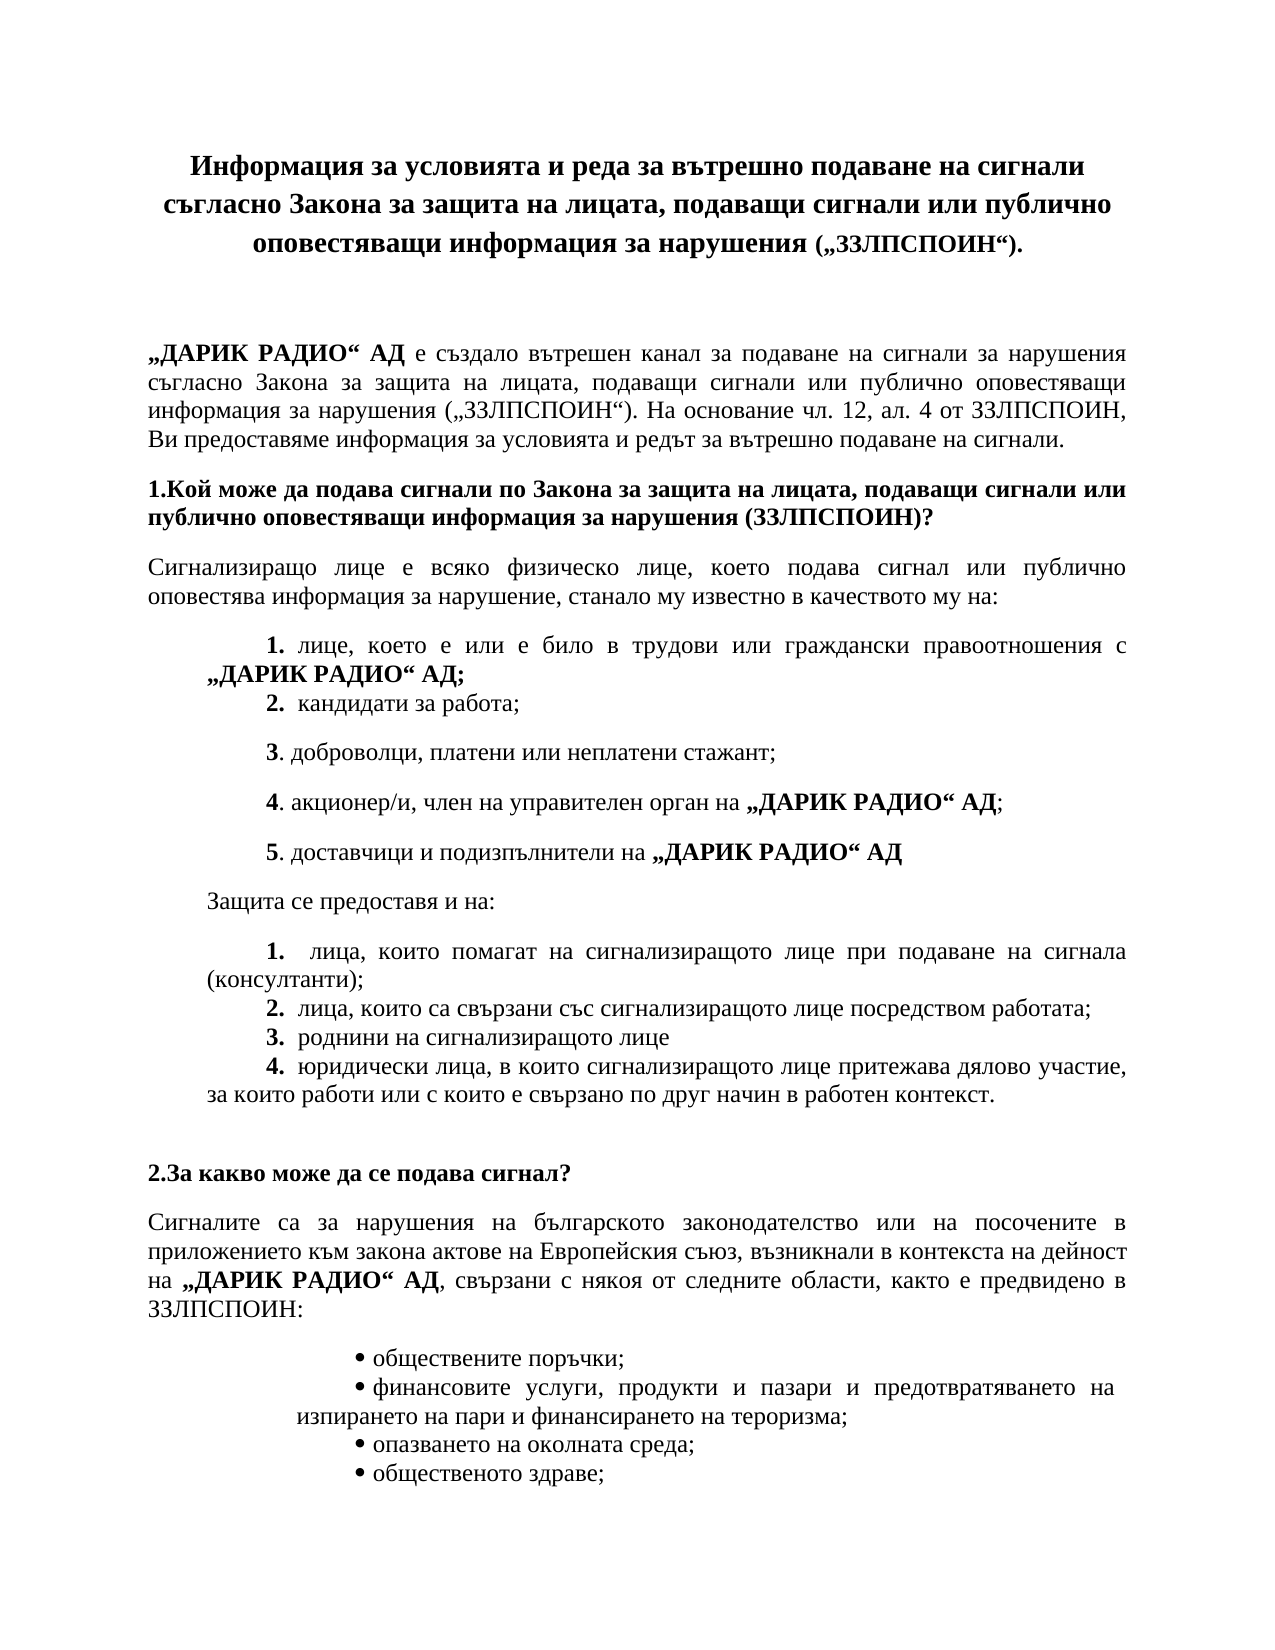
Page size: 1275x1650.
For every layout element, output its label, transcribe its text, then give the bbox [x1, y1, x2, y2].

text Защита се предоставя и на: [148, 886, 1127, 915]
list лице, което е или е било в трудови или граждански правоотношения с „ДАРИК РАДИО“ АД; [207, 630, 1127, 688]
text 5. доставчици и подизпълнители на „ДАРИК РАДИО“ АД [207, 837, 1127, 865]
text Сигнализиращо лице е всяко физическо лице, което подава сигнал или публично оповестява информация за нарушение, станало му известно в качеството му на: [148, 552, 1127, 609]
text 4. акционер/и, член на управителен орган на „ДАРИК РАДИО“ АД; [207, 787, 1127, 816]
list общественото здраве; [296, 1458, 1115, 1487]
list финансовите услуги, продукти и пазари и предотвратяването на изпирането на пари и финансирането на тероризма; [296, 1372, 1115, 1429]
list обществените поръчки; [296, 1343, 1115, 1372]
text 3. доброволци, платени или неплатени стажант; [207, 737, 1127, 766]
list опазването на околната среда; [296, 1429, 1115, 1458]
text 1.Кой може да подава сигнали по Закона за защита на лицата, подаващи сигнали или публично оповестяващи информация за нарушения (ЗЗЛПСПОИН)? [148, 474, 1127, 531]
text Информация за условията и реда за вътрешно подаване на сигнали съгласно Закона за защита на лицата, подаващи сигнали или публично оповестяващи информация за нарушения („ЗЗЛПСПОИН“). [148, 148, 1127, 258]
list роднини на сигнализиращото лице [207, 1022, 1127, 1051]
text „ДАРИК РАДИО“ АД е създало вътрешен канал за подаване на сигнали за нарушения съгласно Закона за защита на лицата, подаващи сигнали или публично оповестяващи информация за нарушения („ЗЗЛПСПОИН“). На основание чл. 12, ал. 4 от ЗЗЛПСПОИН, Ви предоставяме информация за условията и редът за вътрешно подаване на сигнали. [148, 338, 1127, 453]
text 2.За какво може да се подава сигнал? [148, 1158, 1127, 1187]
list лица, които са свързани със сигнализиращото лице посредством работата; [207, 993, 1127, 1022]
list лица, които помагат на сигнализиращото лице при подаване на сигнала (консултанти); [207, 936, 1127, 993]
text Сигналите са за нарушения на българското законодателство или на посочените в приложението към закона актове на Европейския съюз, възникнали в контекста на дейност на „ДАРИК РАДИО“ АД, свързани с някоя от следните области, както е предвидено в ЗЗЛПСПОИН: [148, 1207, 1127, 1322]
list кандидати за работа; [207, 688, 1127, 717]
list юридически лица, в които сигнализиращото лице притежава дялово участие, за които работи или с които е свързано по друг начин в работен контекст. [207, 1051, 1127, 1108]
